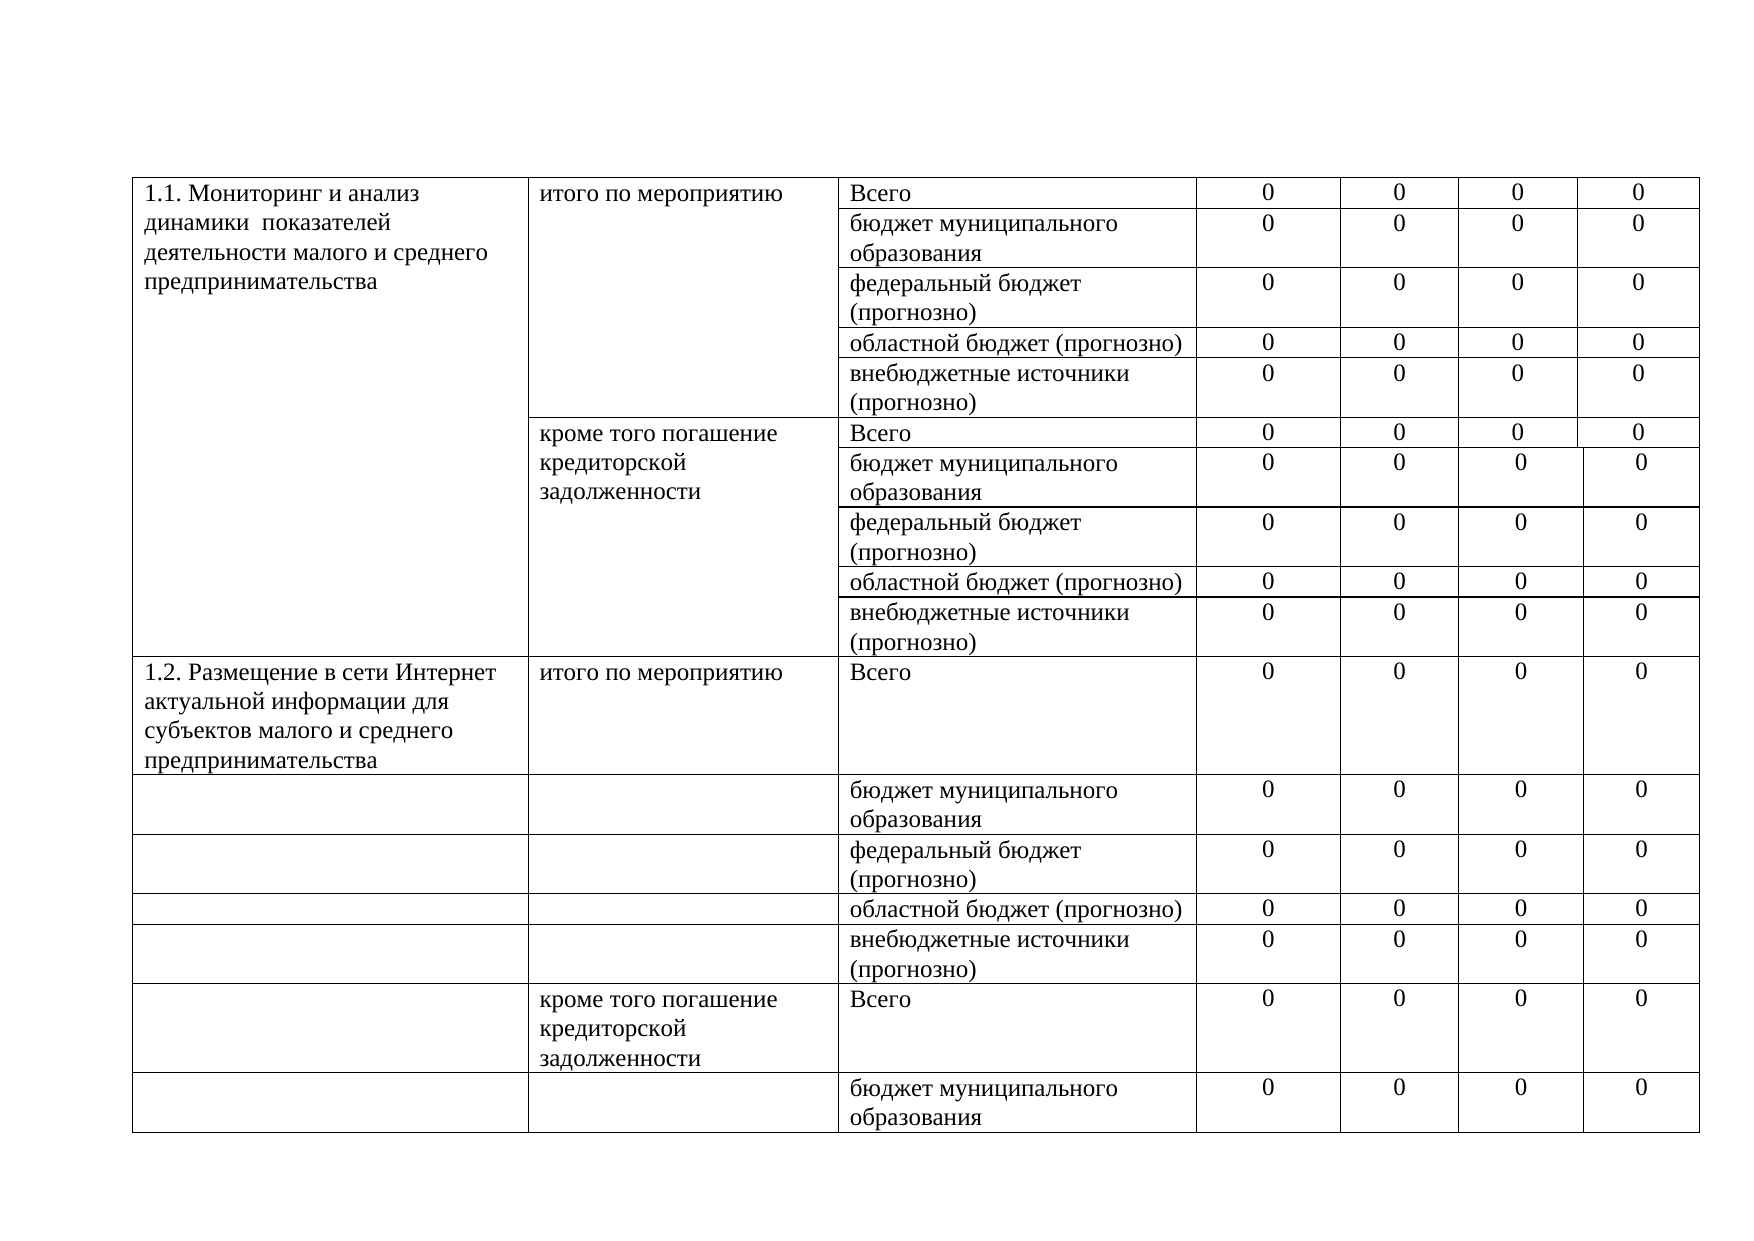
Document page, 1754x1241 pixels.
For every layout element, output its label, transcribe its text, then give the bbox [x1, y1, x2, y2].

table_cell 0 [1459, 1073, 1583, 1132]
table_cell 0 [1341, 268, 1458, 327]
table_cell 0 [1459, 418, 1577, 447]
table_cell [529, 775, 838, 834]
table_cell 1.2. Размещение в сети Интернет актуальной информации для субъектов малого и среднего предпринимательства [133, 657, 528, 774]
table_cell 0 [1341, 448, 1458, 506]
table_cell 0 [1578, 268, 1699, 327]
table_cell итого по мероприятию [529, 178, 838, 417]
table_cell [529, 925, 838, 983]
table_cell 0 [1341, 775, 1458, 834]
table_cell внебюджетные источники (прогнозно) [839, 598, 1196, 656]
table_cell 0 [1197, 835, 1340, 893]
table_cell кроме того погашение кредиторской задолженности [529, 984, 838, 1072]
table_cell 0 [1578, 358, 1699, 417]
table_cell 0 [1341, 598, 1458, 656]
table_cell 1.1. Мониторинг и анализ динамики показателей деятельности малого и среднего предпринимательства [133, 178, 528, 656]
table_cell 0 [1197, 358, 1340, 417]
table_cell 0 [1341, 418, 1458, 447]
table_cell 0 [1459, 925, 1583, 983]
table_cell областной бюджет (прогнозно) [839, 567, 1196, 596]
table_cell 0 [1197, 448, 1340, 506]
table_cell 0 [1197, 567, 1340, 596]
table_cell областной бюджет (прогнозно) [839, 894, 1196, 923]
table_cell 0 [1341, 328, 1458, 357]
table_cell бюджет муниципального образования [839, 1073, 1196, 1132]
table_cell [133, 894, 528, 923]
table_cell кроме того погашение кредиторской задолженности [529, 418, 838, 656]
table_cell 0 [1197, 657, 1340, 774]
table_cell 0 [1584, 775, 1699, 834]
table_cell 0 [1459, 657, 1583, 774]
table_cell 0 [1197, 925, 1340, 983]
table_cell бюджет муниципального образования [839, 448, 1196, 506]
table_cell 0 [1341, 178, 1458, 207]
table_cell внебюджетные источники (прогнозно) [839, 925, 1196, 983]
table_cell 0 [1459, 358, 1577, 417]
table_cell 0 [1197, 775, 1340, 834]
table_cell 0 [1341, 657, 1458, 774]
table_cell 0 [1197, 598, 1340, 656]
table_cell 0 [1584, 448, 1699, 506]
table_cell 0 [1459, 894, 1583, 923]
table_cell 0 [1197, 984, 1340, 1072]
table_cell [133, 835, 528, 893]
table_cell 0 [1584, 835, 1699, 893]
table_cell 0 [1197, 894, 1340, 923]
table_cell 0 [1459, 178, 1577, 207]
table_cell 0 [1459, 448, 1583, 506]
table_cell Всего [839, 418, 1196, 447]
table_cell Всего [839, 178, 1196, 207]
table_cell [133, 984, 528, 1072]
table_cell 0 [1584, 984, 1699, 1072]
table_cell 0 [1459, 328, 1577, 357]
table_cell федеральный бюджет (прогнозно) [839, 268, 1196, 327]
table_cell Всего [839, 657, 1196, 774]
table_cell 0 [1584, 894, 1699, 923]
table_cell [133, 1073, 528, 1132]
table_cell областной бюджет (прогнозно) [839, 328, 1196, 357]
table_cell 0 [1459, 835, 1583, 893]
table_cell 0 [1341, 835, 1458, 893]
table_cell 0 [1459, 598, 1583, 656]
table_cell 0 [1578, 209, 1699, 267]
table_cell 0 [1459, 508, 1583, 566]
table_cell итого по мероприятию [529, 657, 838, 774]
table_cell 0 [1341, 984, 1458, 1072]
table_cell 0 [1584, 657, 1699, 774]
table_cell 0 [1197, 508, 1340, 566]
table_cell 0 [1197, 209, 1340, 267]
table_cell 0 [1578, 178, 1699, 207]
table_cell 0 [1197, 268, 1340, 327]
table_cell [529, 1073, 838, 1132]
table_cell федеральный бюджет (прогнозно) [839, 508, 1196, 566]
table_cell 0 [1341, 358, 1458, 417]
table_cell 0 [1197, 418, 1340, 447]
table_cell 0 [1578, 418, 1699, 447]
table_cell [529, 835, 838, 893]
table_cell [529, 894, 838, 923]
table_cell 0 [1459, 209, 1577, 267]
table_cell 0 [1341, 925, 1458, 983]
table_cell 0 [1459, 268, 1577, 327]
table_cell федеральный бюджет (прогнозно) [839, 835, 1196, 893]
table_cell [133, 775, 528, 834]
table_cell 0 [1584, 508, 1699, 566]
table_cell 0 [1578, 328, 1699, 357]
table_cell 0 [1341, 209, 1458, 267]
table_cell [133, 925, 528, 983]
table_cell 0 [1197, 178, 1340, 207]
table_cell 0 [1341, 567, 1458, 596]
table_cell 0 [1584, 598, 1699, 656]
table_cell 0 [1584, 1073, 1699, 1132]
table_cell бюджет муниципального образования [839, 775, 1196, 834]
table_cell 0 [1197, 328, 1340, 357]
table_cell 0 [1459, 984, 1583, 1072]
table_cell Всего [839, 984, 1196, 1072]
table_cell 0 [1459, 567, 1583, 596]
table_cell внебюджетные источники (прогнозно) [839, 358, 1196, 417]
table_cell бюджет муниципального образования [839, 209, 1196, 267]
table_cell 0 [1459, 775, 1583, 834]
table_cell 0 [1341, 1073, 1458, 1132]
table_cell 0 [1584, 567, 1699, 596]
table_cell 0 [1341, 894, 1458, 923]
table_cell 0 [1341, 508, 1458, 566]
table_cell 0 [1584, 925, 1699, 983]
table_cell 0 [1197, 1073, 1340, 1132]
